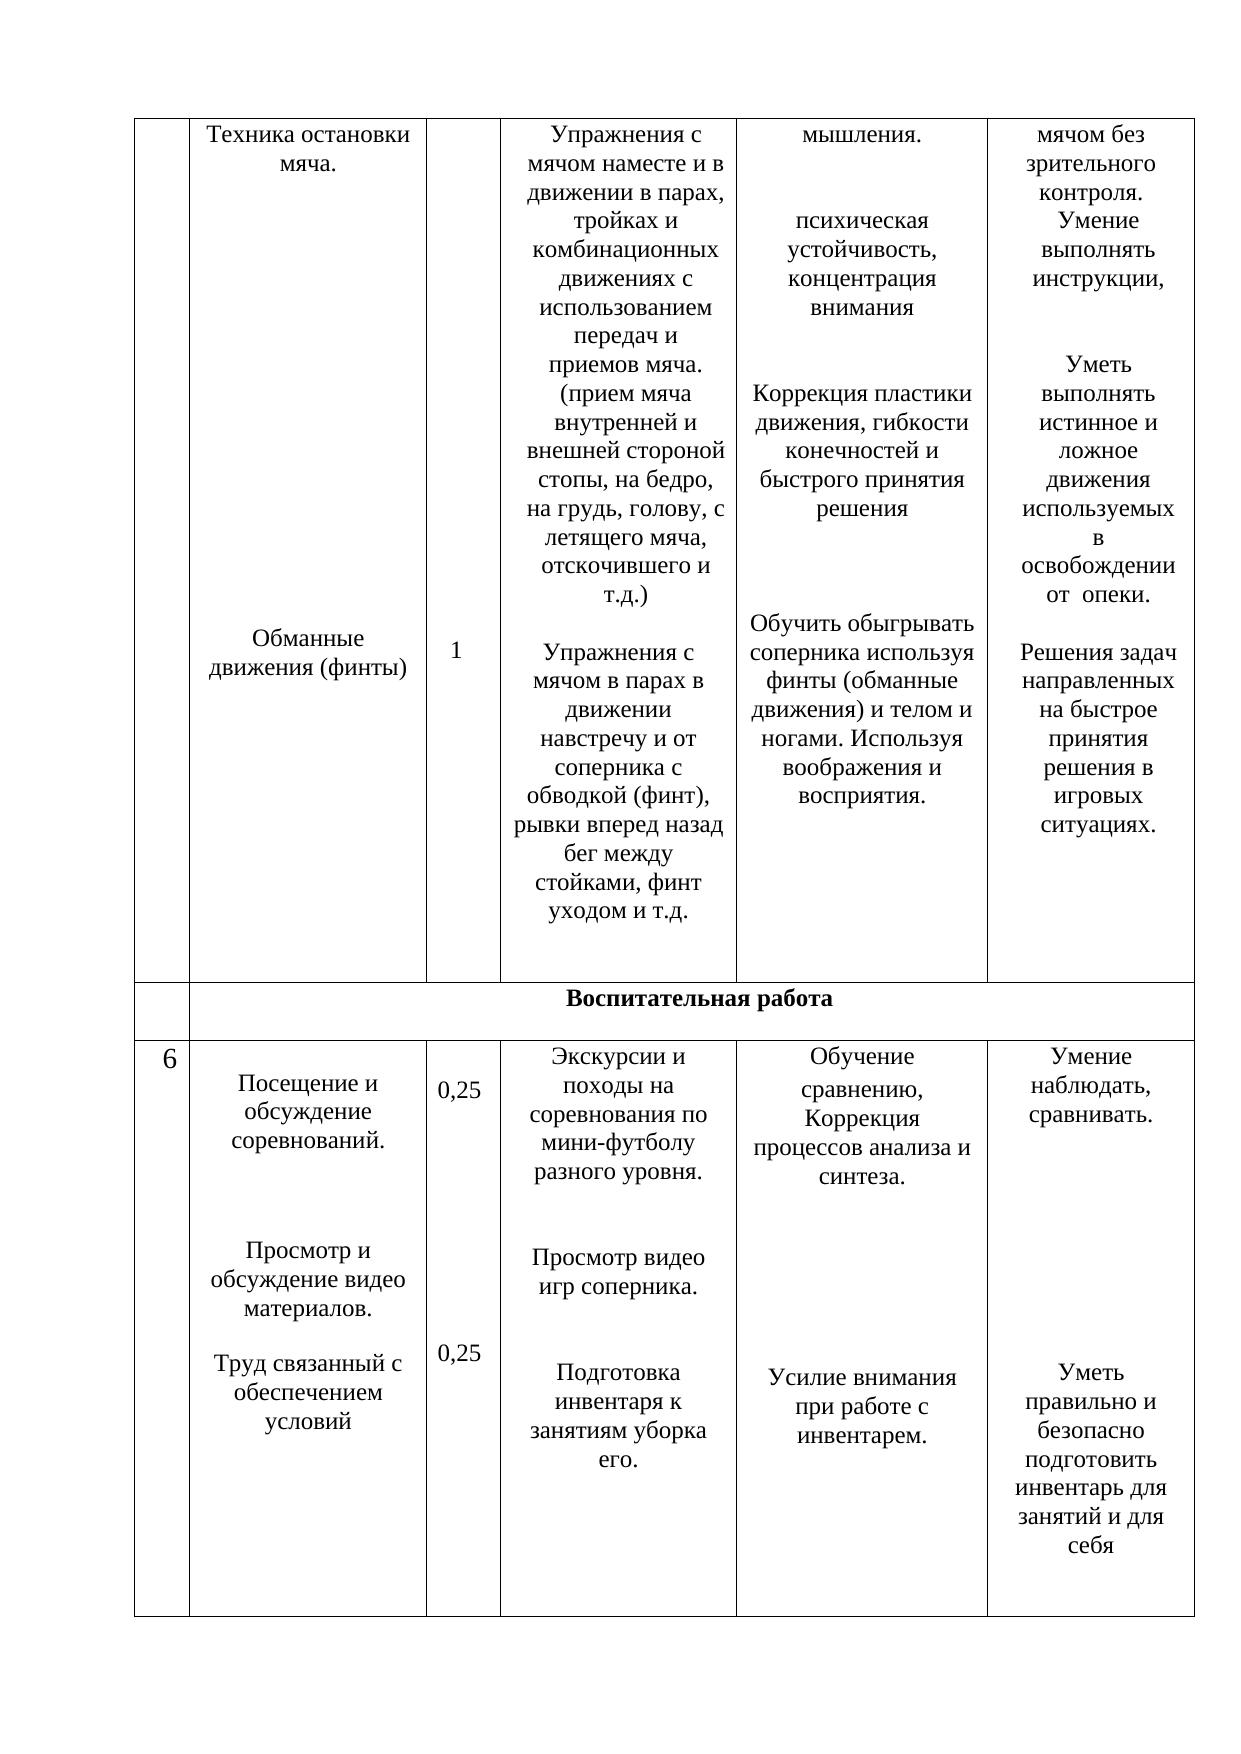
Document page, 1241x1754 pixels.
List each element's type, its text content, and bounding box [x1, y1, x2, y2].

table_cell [737, 1041, 987, 1616]
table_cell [988, 119, 1194, 982]
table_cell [190, 1041, 426, 1616]
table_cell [190, 119, 426, 982]
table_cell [737, 119, 987, 982]
table_cell Воспитательная работа [190, 983, 1194, 1040]
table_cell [501, 119, 736, 982]
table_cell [501, 1041, 736, 1616]
table_cell 1 1 1 [427, 119, 500, 982]
table_cell 0,25 0,25 [427, 1041, 500, 1616]
table_cell 6 [135, 1041, 189, 1616]
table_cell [988, 1041, 1194, 1616]
table_cell [135, 983, 189, 1040]
